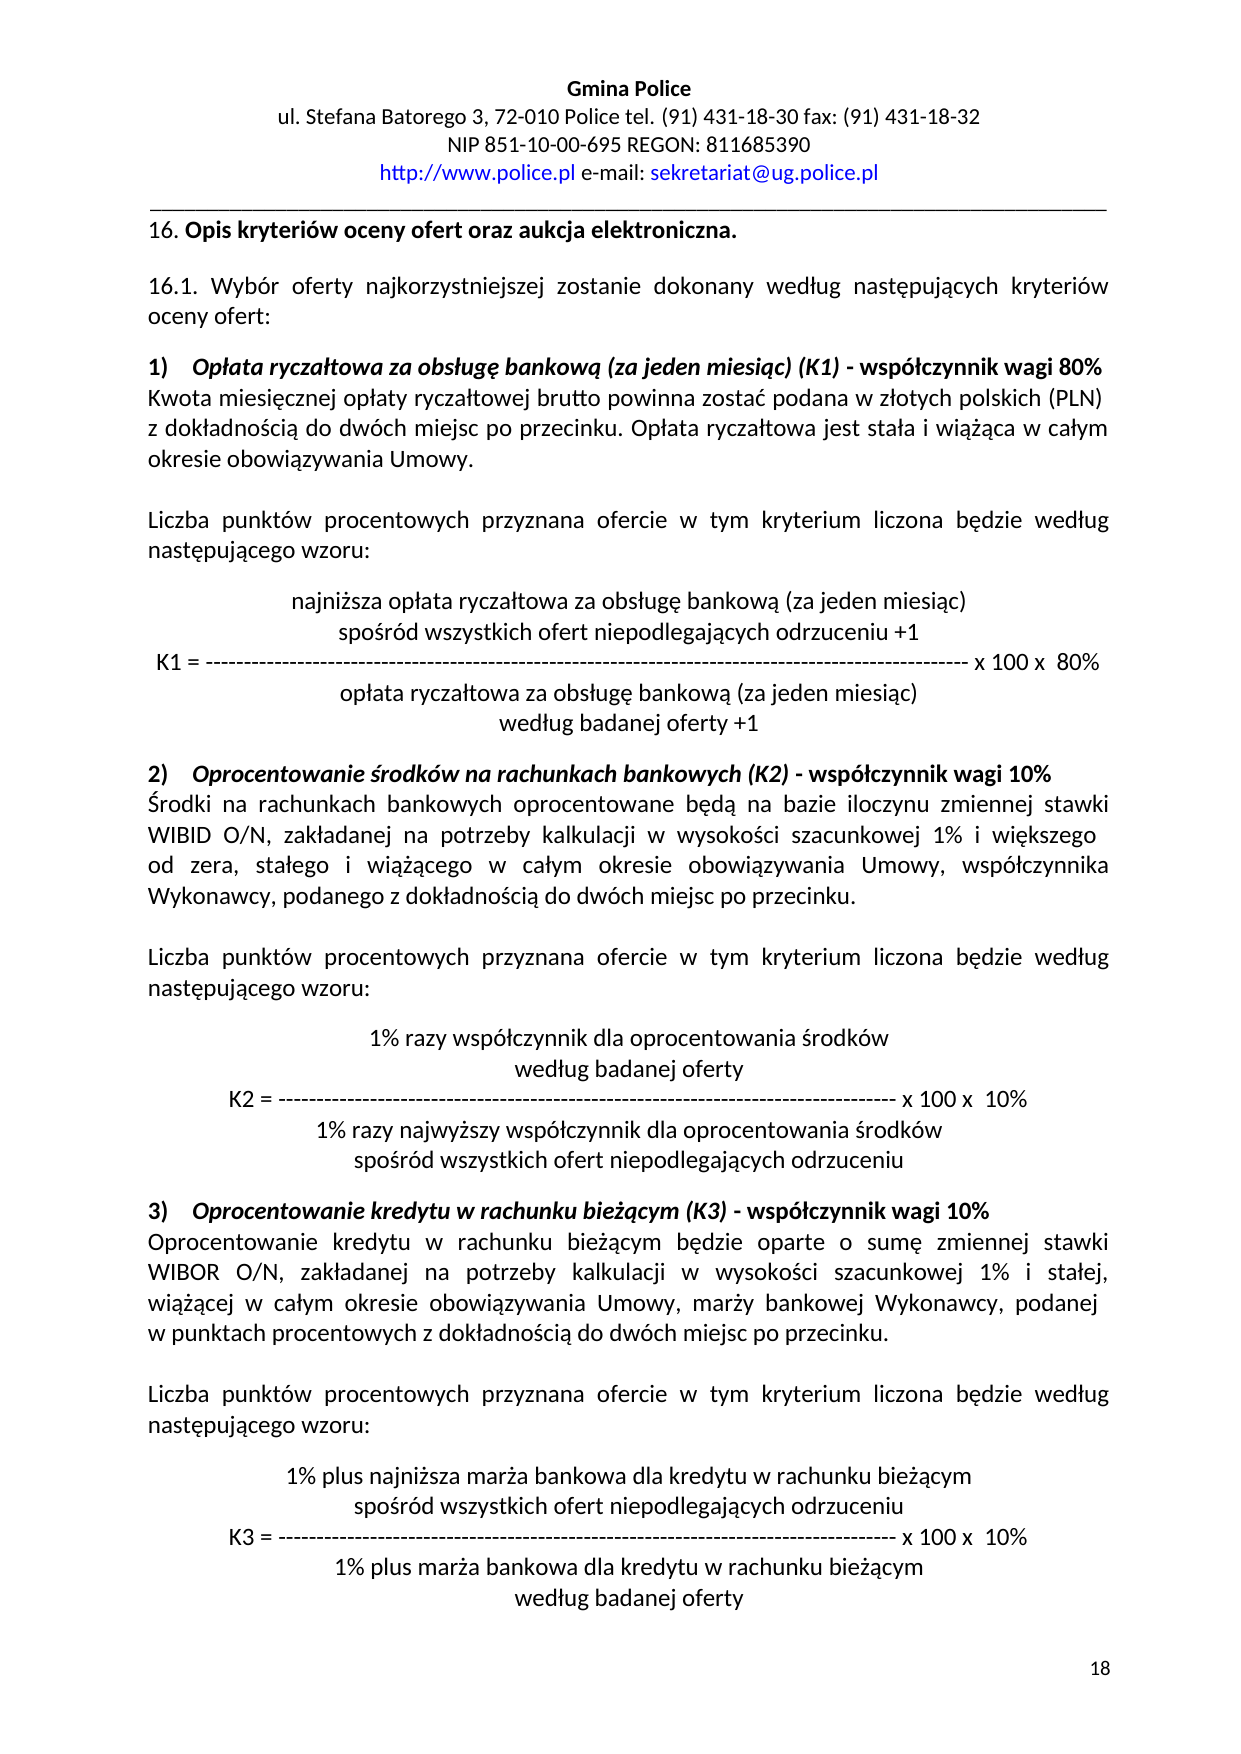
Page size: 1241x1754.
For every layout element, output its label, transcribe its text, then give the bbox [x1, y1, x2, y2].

text 16.1. Wybór oferty najkorzystniejszej zostanie dokonany według następujących kryteriów oceny ofert: [148, 270, 1110, 331]
text 1% razy najwyższy współczynnik dla oprocentowania środków [148, 1114, 1110, 1144]
text Oprocentowanie kredytu w rachunku bieżącym będzie oparte o sumę zmiennej stawki WIBOR O/N, zakładanej na potrzeby kalkulacji w wysokości szacunkowej 1% i stałej, wiążącej w całym okresie obowiązywania Umowy, marży bankowej Wykonawcy, podanej w punktach procentowych z dokładnością do dwóch miejsc po przecinku. [148, 1226, 1110, 1348]
text Liczba punktów procentowych przyznana ofercie w tym kryterium liczona będzie według następującego wzoru: [148, 941, 1110, 1002]
text Środki na rachunkach bankowych oprocentowane będą na bazie iloczynu zmiennej stawki WIBID O/N, zakładanej na potrzeby kalkulacji w wysokości szacunkowej 1% i większego od zera, stałego i wiążącego w całym okresie obowiązywania Umowy, współczynnika Wykonawcy, podanego z dokładnością do dwóch miejsc po przecinku. [148, 788, 1110, 911]
text 1% plus marża bankowa dla kredytu w rachunku bieżącym [148, 1551, 1110, 1582]
text Liczba punktów procentowych przyznana ofercie w tym kryterium liczona będzie według następującego wzoru: [148, 504, 1110, 565]
text 1% razy współczynnik dla oprocentowania środków [148, 1022, 1110, 1053]
text 16. Opis kryteriów oceny ofert oraz aukcja elektroniczna. [148, 214, 1110, 244]
text spośród wszystkich ofert niepodlegających odrzuceniu +1 [148, 616, 1110, 646]
text K3 = --------------------------------------------------------------------------------- x 100 x 10% [148, 1521, 1110, 1551]
text najniższa opłata ryczałtowa za obsługę bankową (za jeden miesiąc) [148, 585, 1110, 616]
text 1% plus najniższa marża bankowa dla kredytu w rachunku bieżącym [148, 1460, 1110, 1490]
text Kwota miesięcznej opłaty ryczałtowej brutto powinna zostać podana w złotych polskich (PLN) z dokładnością do dwóch miejsc po przecinku. Opłata ryczałtowa jest stała i wiążąca w całym okresie obowiązywania Umowy. [148, 382, 1110, 473]
text 2) Oprocentowanie środków na rachunkach bankowych (K2) - współczynnik wagi 10% [148, 758, 1110, 788]
list Opłata ryczałtowa za obsługę bankową (za jeden miesiąc) (K1) - współczynnik wagi 80% [148, 351, 1110, 382]
text 3) Oprocentowanie kredytu w rachunku bieżącym (K3) - współczynnik wagi 10% [148, 1195, 1110, 1226]
text opłata ryczałtowa za obsługę bankową (za jeden miesiąc) [148, 677, 1110, 707]
text K1 = ---------------------------------------------------------------------------------------------------- x 100 x 80% [148, 646, 1110, 677]
text Liczba punktów procentowych przyznana ofercie w tym kryterium liczona będzie według następującego wzoru: [148, 1378, 1110, 1439]
text spośród wszystkich ofert niepodlegających odrzuceniu [148, 1490, 1110, 1521]
text według badanej oferty [148, 1582, 1110, 1612]
text K2 = --------------------------------------------------------------------------------- x 100 x 10% [148, 1083, 1110, 1114]
text według badanej oferty [148, 1053, 1110, 1083]
text według badanej oferty +1 [148, 707, 1110, 738]
text spośród wszystkich ofert niepodlegających odrzuceniu [148, 1144, 1110, 1175]
